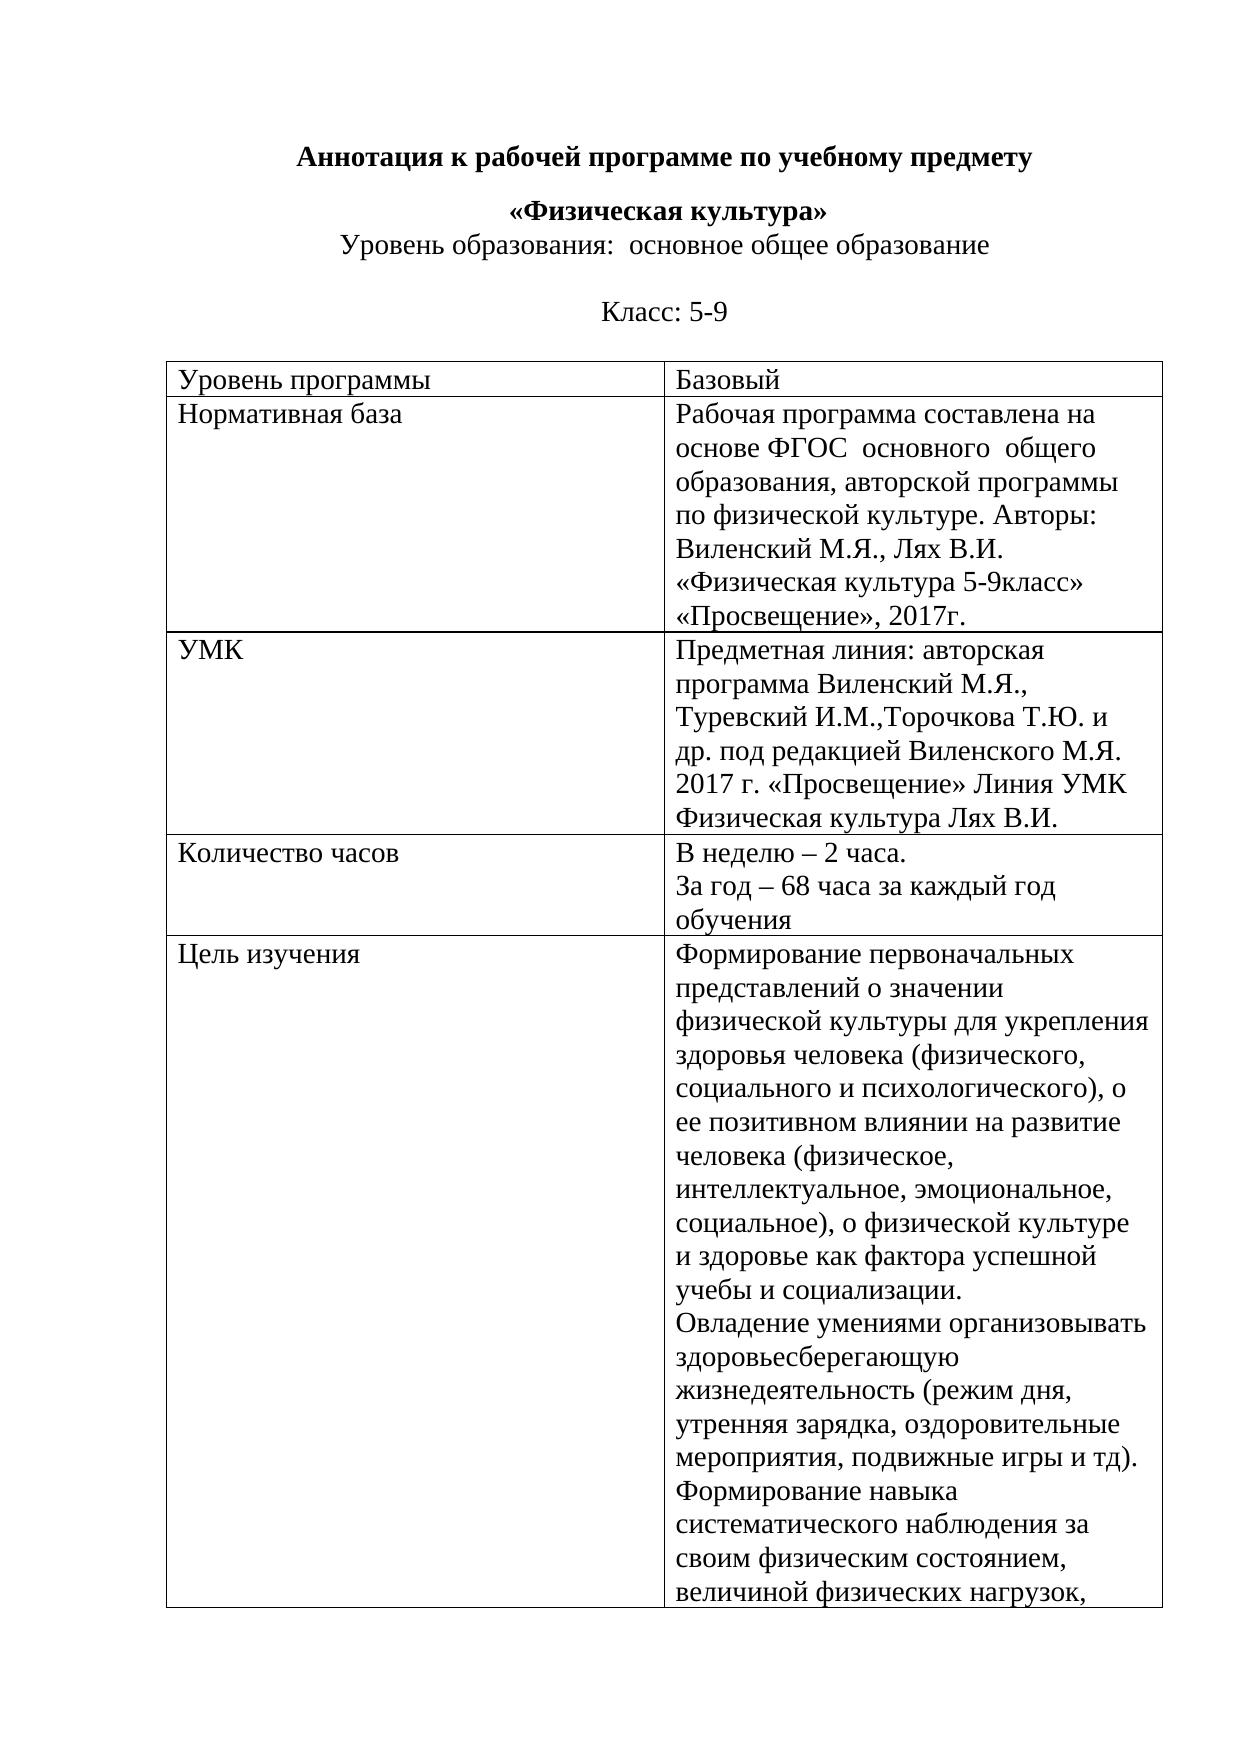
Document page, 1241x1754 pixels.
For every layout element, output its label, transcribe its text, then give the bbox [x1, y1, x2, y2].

table_cell Рабочая программа составлена на основе ФГОС основного общего образования, авторской программы по физической культуре. Авторы: Виленский М.Я., Лях В.И. «Физическая культура 5-9класс» «Просвещение», 2017г. [665, 397, 1162, 631]
text Уровень образования: основное общее образование [177, 227, 1152, 260]
table_header Уровень программы [167, 362, 664, 396]
table_cell Нормативная база [167, 397, 664, 631]
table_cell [665, 936, 1162, 1607]
table_cell Количество часов [167, 835, 664, 935]
table_cell Цель изучения [167, 936, 664, 1607]
table_header Базовый [665, 362, 1162, 396]
table_cell УМК [167, 633, 664, 834]
table_cell Предметная линия: авторская программа Виленский М.Я., Туревский И.М.,Торочкова Т.Ю. и др. под редакцией Виленского М.Я. 2017 г. «Просвещение» Линия УМК Физическая культура Лях В.И. [665, 633, 1162, 834]
text Класс: 5-9 [177, 294, 1152, 327]
subtitle Аннотация к рабочей программе по учебному предмету [177, 139, 1152, 172]
table_cell В неделю – 2 часа. За год – 68 часа за каждый год обучения [665, 835, 1162, 935]
subtitle «Физическая культура» [177, 193, 1152, 227]
